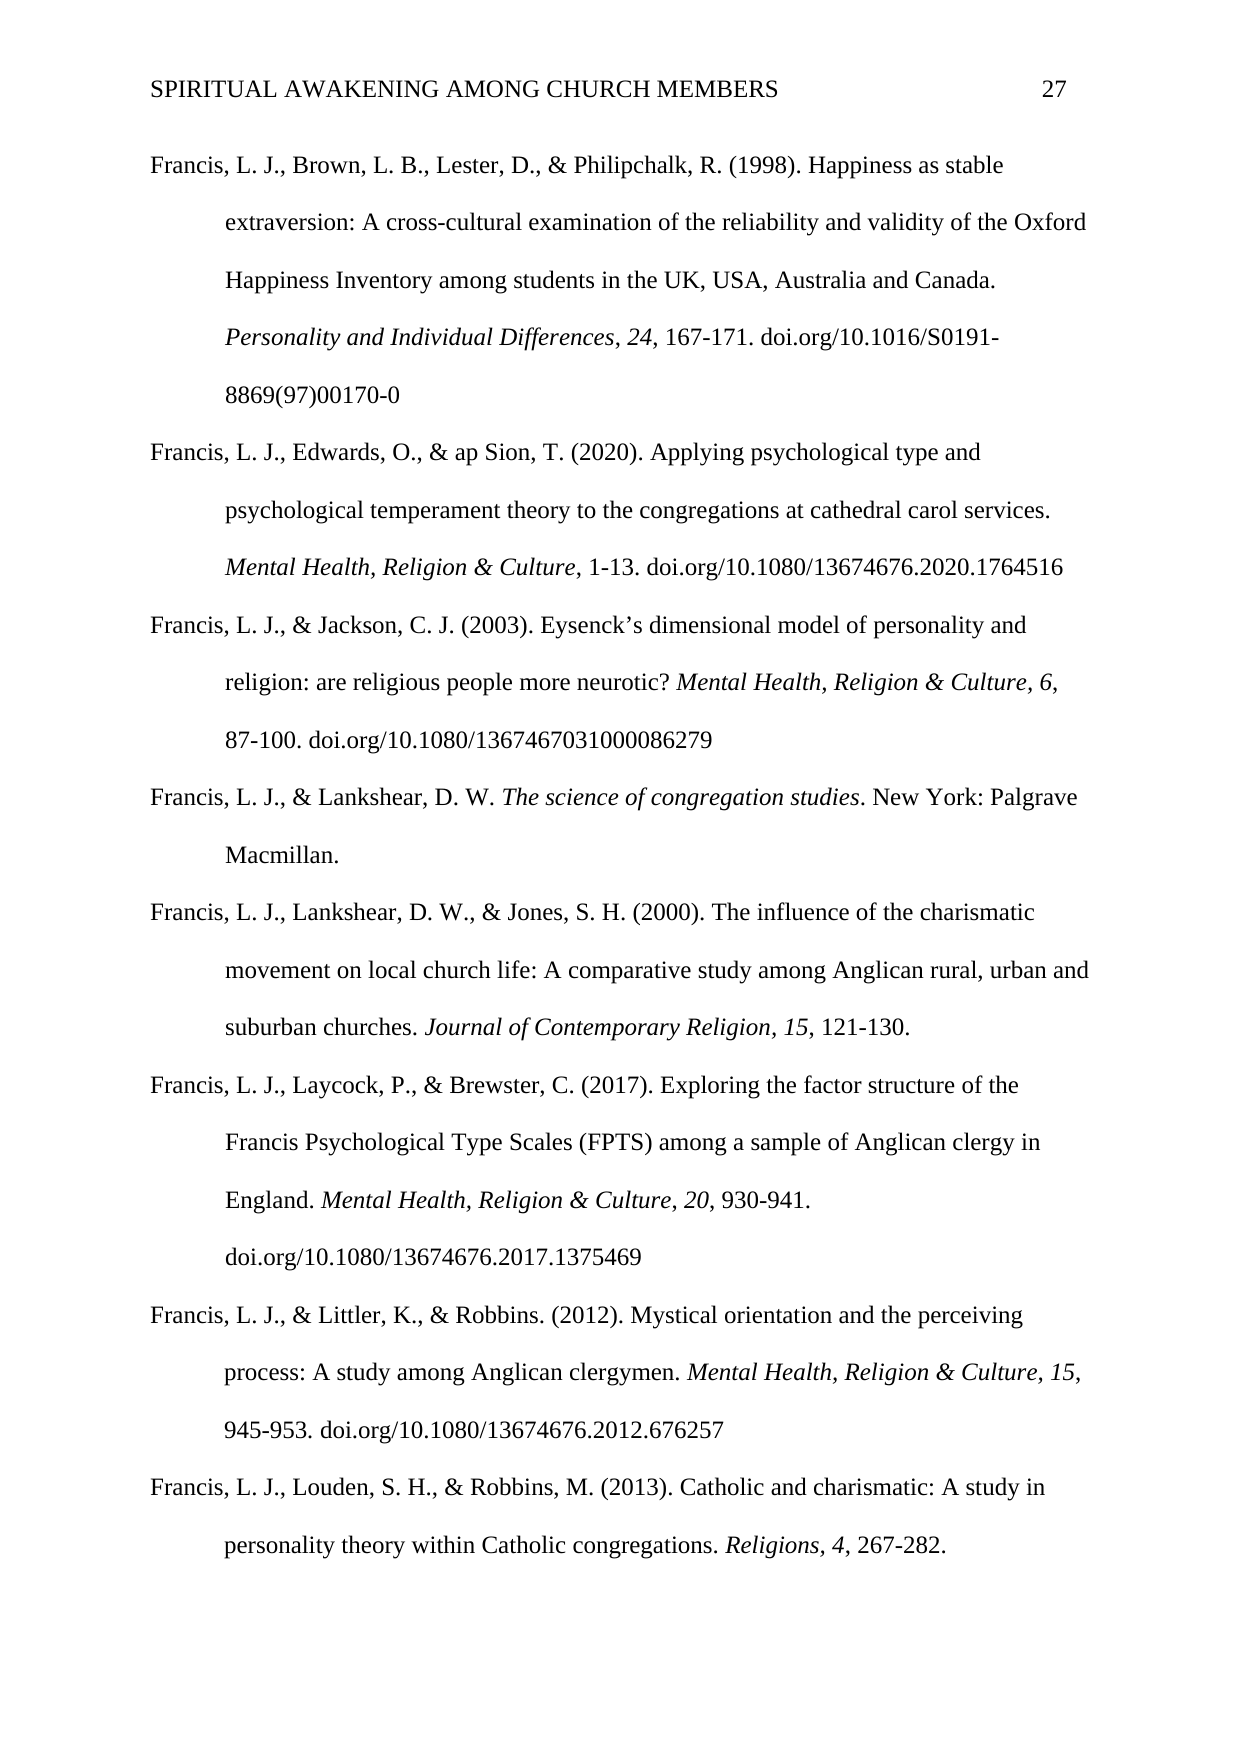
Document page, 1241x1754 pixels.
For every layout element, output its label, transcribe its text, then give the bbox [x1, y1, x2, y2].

text Francis, L. J., & Lankshear, D. W. The science of congregation studies. New York: Palgrave Macmillan. [150, 782, 1090, 869]
text Francis, L. J., Lankshear, D. W., & Jones, S. H. (2000). The influence of the charismatic movement on local church life: A comparative study among Anglican rural, urban and suburban churches. Journal of Contemporary Religion, 15, 121-130. [150, 897, 1090, 1041]
text Francis, L. J., Edwards, O., & ap Sion, T. (2020). Applying psychological type and psychological temperament theory to the congregations at cathedral carol services. Mental Health, Religion & Culture, 1-13. doi.org/10.1080/13674676.2020.1764516 [150, 437, 1090, 581]
text Francis, L. J., Louden, S. H., & Robbins, M. (2013). Catholic and charismatic: A study in personality theory within Catholic congregations. Religions, 4, 267-282. [150, 1472, 1090, 1559]
text Francis, L. J., Brown, L. B., Lester, D., & Philipchalk, R. (1998). Happiness as stable extraversion: A cross-cultural examination of the reliability and validity of the Oxford Happiness Inventory among students in the UK, USA, Australia and Canada. Personality and Individual Differences, 24, 167-171. doi.org/10.1016/S0191-8869(97)00170-0 [150, 150, 1090, 409]
text Francis, L. J., & Jackson, C. J. (2003). Eysenck’s dimensional model of personality and religion: are religious people more neurotic? Mental Health, Religion & Culture, 6, 87-100. doi.org/10.1080/1367467031000086279 [150, 610, 1090, 754]
text Francis, L. J., Laycock, P., & Brewster, C. (2017). Exploring the factor structure of the Francis Psychological Type Scales (FPTS) among a sample of Anglican clergy in England. Mental Health, Religion & Culture, 20, 930-941. doi.org/10.1080/13674676.2017.1375469 [150, 1070, 1090, 1271]
text Francis, L. J., & Littler, K., & Robbins. (2012). Mystical orientation and the perceiving process: A study among Anglican clergymen. Mental Health, Religion & Culture, 15, 945-953. doi.org/10.1080/13674676.2012.676257 [150, 1300, 1090, 1444]
